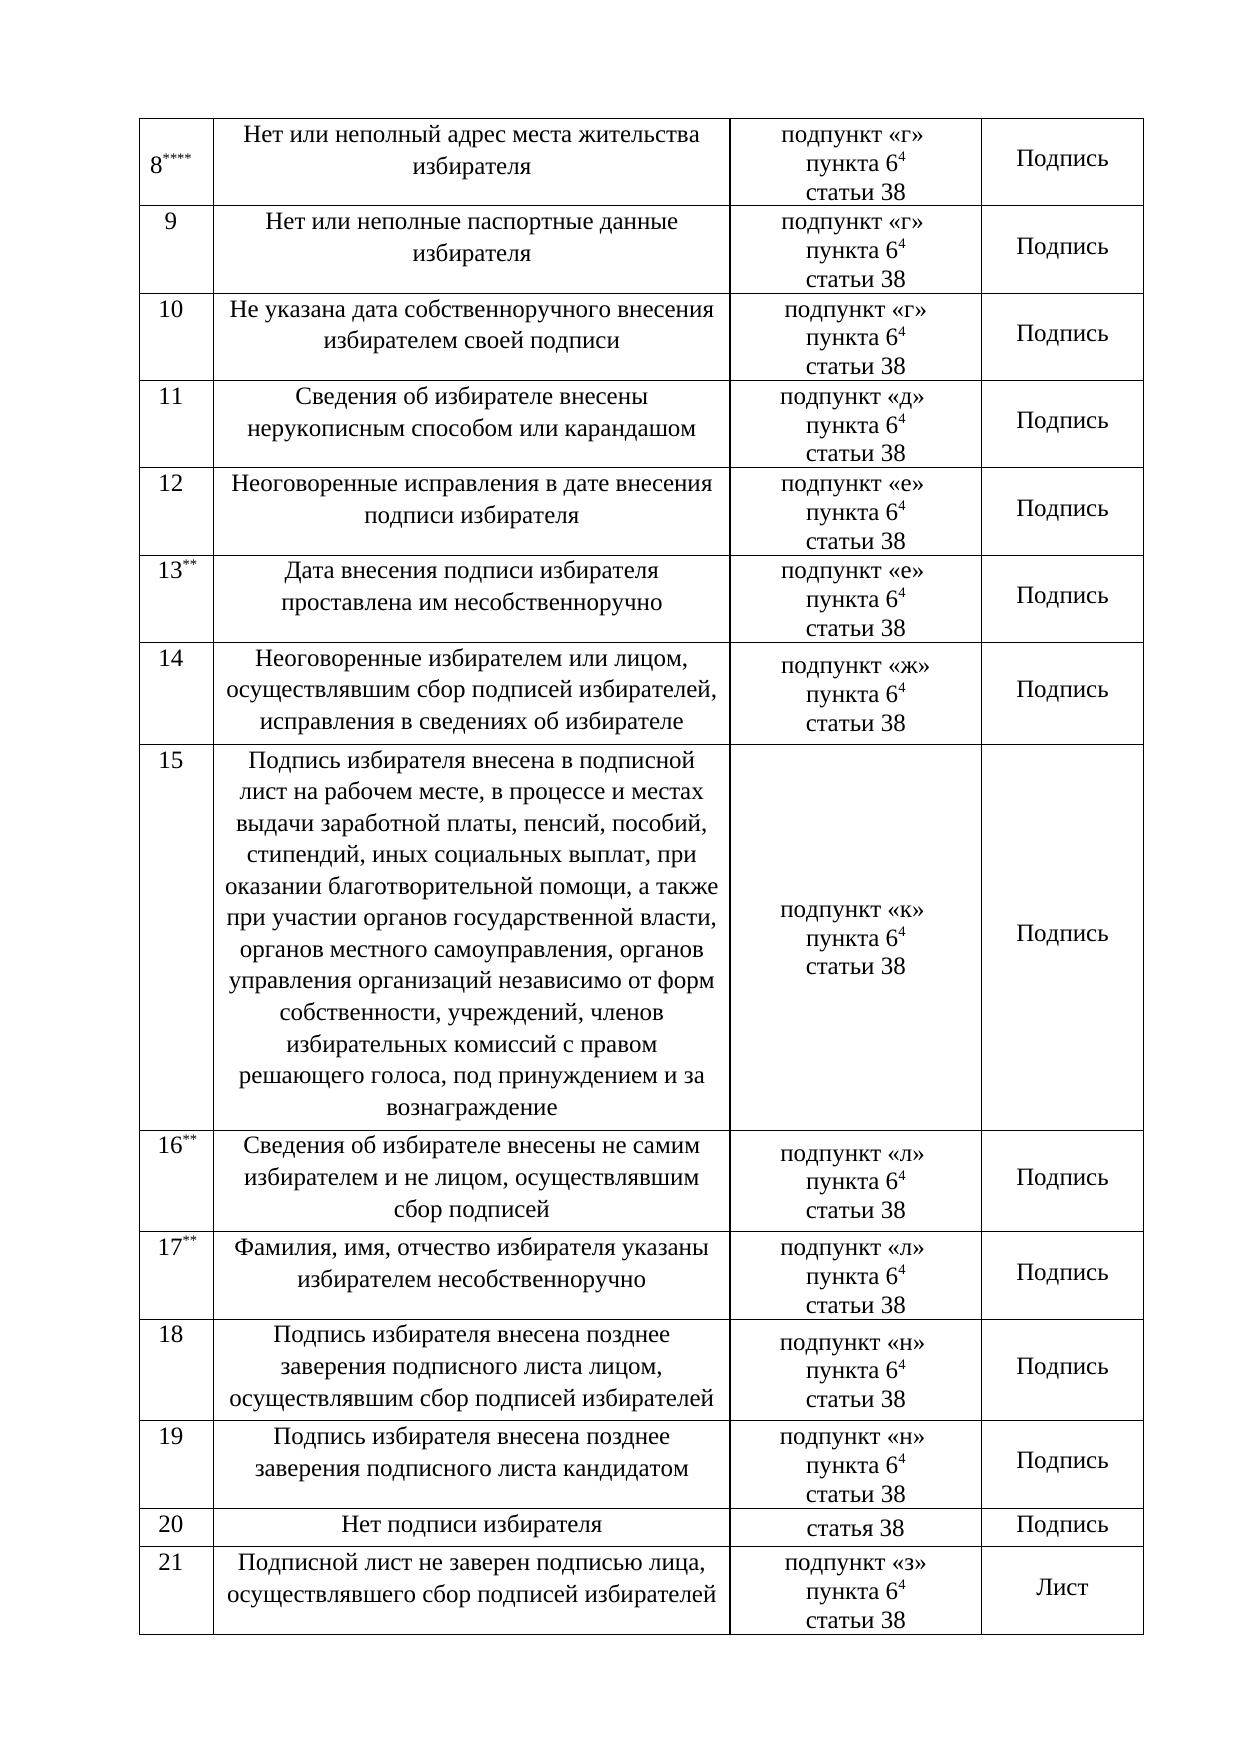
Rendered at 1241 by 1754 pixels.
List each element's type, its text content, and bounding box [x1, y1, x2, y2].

table_cell 8**** [140, 119, 213, 205]
table_cell 16** [140, 1131, 213, 1231]
table_cell Подпись избирателя внесена позднее заверения подписного листа лицом, осуществлявшим сбор подписей избирателей [214, 1320, 729, 1420]
table_cell Не указана дата собственноручного внесения избирателем своей подписи [214, 294, 729, 380]
table_cell 19 [140, 1421, 213, 1508]
table_cell 12 [140, 468, 213, 554]
table_cell подпункт «л» пункта 64 статьи 38 [731, 1131, 981, 1231]
table_cell подпункт «ж» пункта 64 статьи 38 [731, 643, 981, 744]
table_cell Подпись избирателя внесена в подписной лист на рабочем месте, в процессе и местах выдачи заработной платы, пенсий, пособий, стипендий, иных социальных выплат, при оказании благотворительной помощи, а также при участии органов государственной власти, органов местного самоуправления, органов управления организаций независимо от форм собственности, учреждений, членов избирательных комиссий с правом решающего голоса, под принуждением и за вознаграждение [214, 745, 729, 1129]
table_cell Подпись [982, 1509, 1143, 1546]
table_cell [731, 119, 981, 205]
table_cell подпункт «г» пункта 64 статьи 38 [731, 294, 981, 380]
table_cell Подпись [982, 206, 1143, 293]
table_cell Подпись [982, 745, 1143, 1129]
table_cell Лист [982, 1547, 1143, 1633]
table_cell Сведения об избирателе внесены не самим избирателем и не лицом, осуществлявшим сбор подписей [214, 1131, 729, 1231]
table_cell Подписной лист не заверен подписью лица, осуществлявшего сбор подписей избирателей [214, 1547, 729, 1633]
table_cell Неоговоренные избирателем или лицом, осуществлявшим сбор подписей избирателей, исправления в сведениях об избирателе [214, 643, 729, 744]
table_cell Сведения об избирателе внесены нерукописным способом или карандашом [214, 381, 729, 467]
table_cell подпункт «г» пункта 64 статьи 38 [731, 206, 981, 293]
table_cell 13** [140, 556, 213, 642]
table_cell Неоговоренные исправления в дате внесения подписи избирателя [214, 468, 729, 554]
table_cell Дата внесения подписи избирателя проставлена им несобственноручно [214, 556, 729, 642]
table_cell подпункт «е» пункта 64 статьи 38 [731, 468, 981, 554]
table_cell Нет или неполные паспортные данные избирателя [214, 206, 729, 293]
table_cell 17** [140, 1232, 213, 1318]
table_cell статья 38 [731, 1509, 981, 1546]
table_cell подпункт «е» пункта 64 статьи 38 [731, 556, 981, 642]
table_cell Подпись [982, 556, 1143, 642]
table_cell Подпись [982, 119, 1143, 205]
table_cell 9 [140, 206, 213, 293]
table_cell подпункт «н» пункта 64 статьи 38 [731, 1421, 981, 1508]
table_cell Подпись [982, 468, 1143, 554]
table_cell Подпись [982, 294, 1143, 380]
table_cell 10 [140, 294, 213, 380]
table_cell 20 [140, 1509, 213, 1546]
table_cell Подпись [982, 643, 1143, 744]
table_cell Подпись [982, 1131, 1143, 1231]
table_cell 18 [140, 1320, 213, 1420]
table_cell подпункт «к» пункта 64 статьи 38 [731, 745, 981, 1129]
table_cell 21 [140, 1547, 213, 1633]
table_cell Подпись избирателя внесена позднее заверения подписного листа кандидатом [214, 1421, 729, 1508]
table_cell Подпись [982, 381, 1143, 467]
table_cell Подпись [982, 1421, 1143, 1508]
table_cell Нет подписи избирателя [214, 1509, 729, 1546]
table_cell 11 [140, 381, 213, 467]
table_cell 15 [140, 745, 213, 1129]
table_cell Фамилия, имя, отчество избирателя указаны избирателем несобственноручно [214, 1232, 729, 1318]
table_cell Подпись [982, 1232, 1143, 1318]
table_cell подпункт «л» пункта 64 статьи 38 [731, 1232, 981, 1318]
table_cell подпункт «н» пункта 64 статьи 38 [731, 1320, 981, 1420]
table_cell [731, 1547, 981, 1633]
table_cell 14 [140, 643, 213, 744]
table_cell Нет или неполный адрес места жительства избирателя [214, 119, 729, 205]
table_cell подпункт «д» пункта 64 статьи 38 [731, 381, 981, 467]
table_cell Подпись [982, 1320, 1143, 1420]
